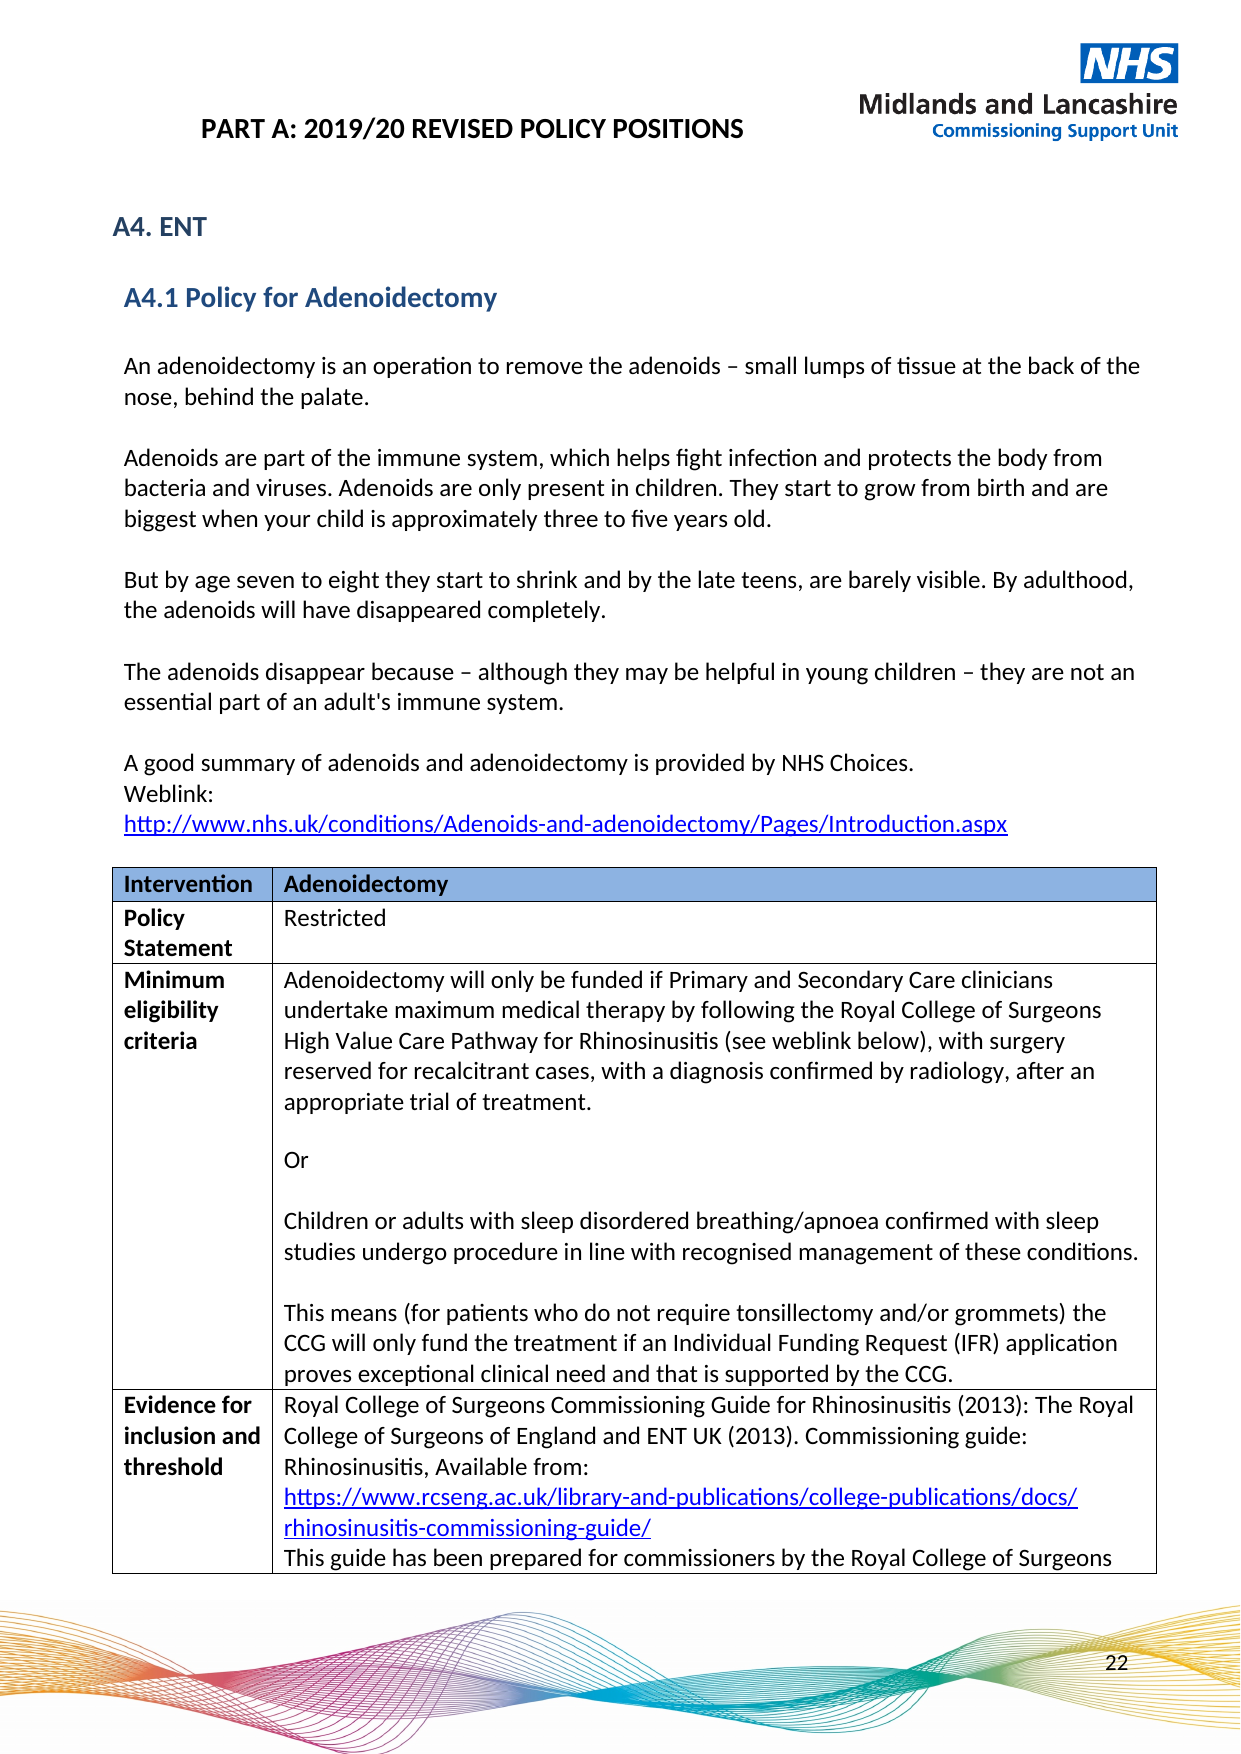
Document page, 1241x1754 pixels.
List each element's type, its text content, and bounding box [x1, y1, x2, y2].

table_cell Evidence for inclusion and threshold [113, 1390, 272, 1573]
picture [815, 0, 1222, 188]
table_cell Policy Statement [113, 902, 272, 963]
table_cell Adenoidectomy will only be funded if Primary and Secondary Care clinicians undertake maximum medical therapy by following the Royal College of Surgeons High Value Care Pathway for Rhinosinusitis (see weblink below), with surgery reserved for recalcitrant cases, with a diagnosis confirmed by radiology, after an appropriate trial of treatment. Or Children or adults with sleep disordered breathing/apnoea confirmed with sleep studies undergo procedure in line with recognised management of these conditions. This means (for patients who do not require tonsillectomy and/or grommets) the CCG will only fund the treatment if an Individual Funding Request (IFR) application proves exceptional clinical need and that is supported by the CCG. [273, 964, 1156, 1389]
table_header A4.1 Policy for Adenoidectomy [112, 244, 1156, 351]
picture [0, 1600, 1241, 1754]
table_cell An adenoidectomy is an operation to remove the adenoids – small lumps of tissue at the back of the nose, behind the palate. Adenoids are part of the immune system, which helps fight infection and protects the body from bacteria and viruses. Adenoids are only present in children. They start to grow from birth and are biggest when your child is approximately three to five years old. But by age seven to eight they start to shrink and by the late teens, are barely visible. By adulthood, the adenoids will have disappeared completely. The adenoids disappear because – although they may be helpful in young children – they are not an essential part of an adult's immune system. A good summary of adenoids and adenoidectomy is provided by NHS Choices. Weblink: http://www.nhs.uk/conditions/Adenoids-and-adenoidectomy/Pages/Introduction.aspx [112, 351, 1156, 867]
subtitle A4. ENT [112, 208, 1128, 244]
table_cell Minimum eligibility criteria [113, 964, 272, 1389]
table_cell Intervention [113, 868, 272, 901]
table_cell Adenoidectomy [273, 868, 1156, 901]
table_cell Restricted [273, 902, 1156, 963]
